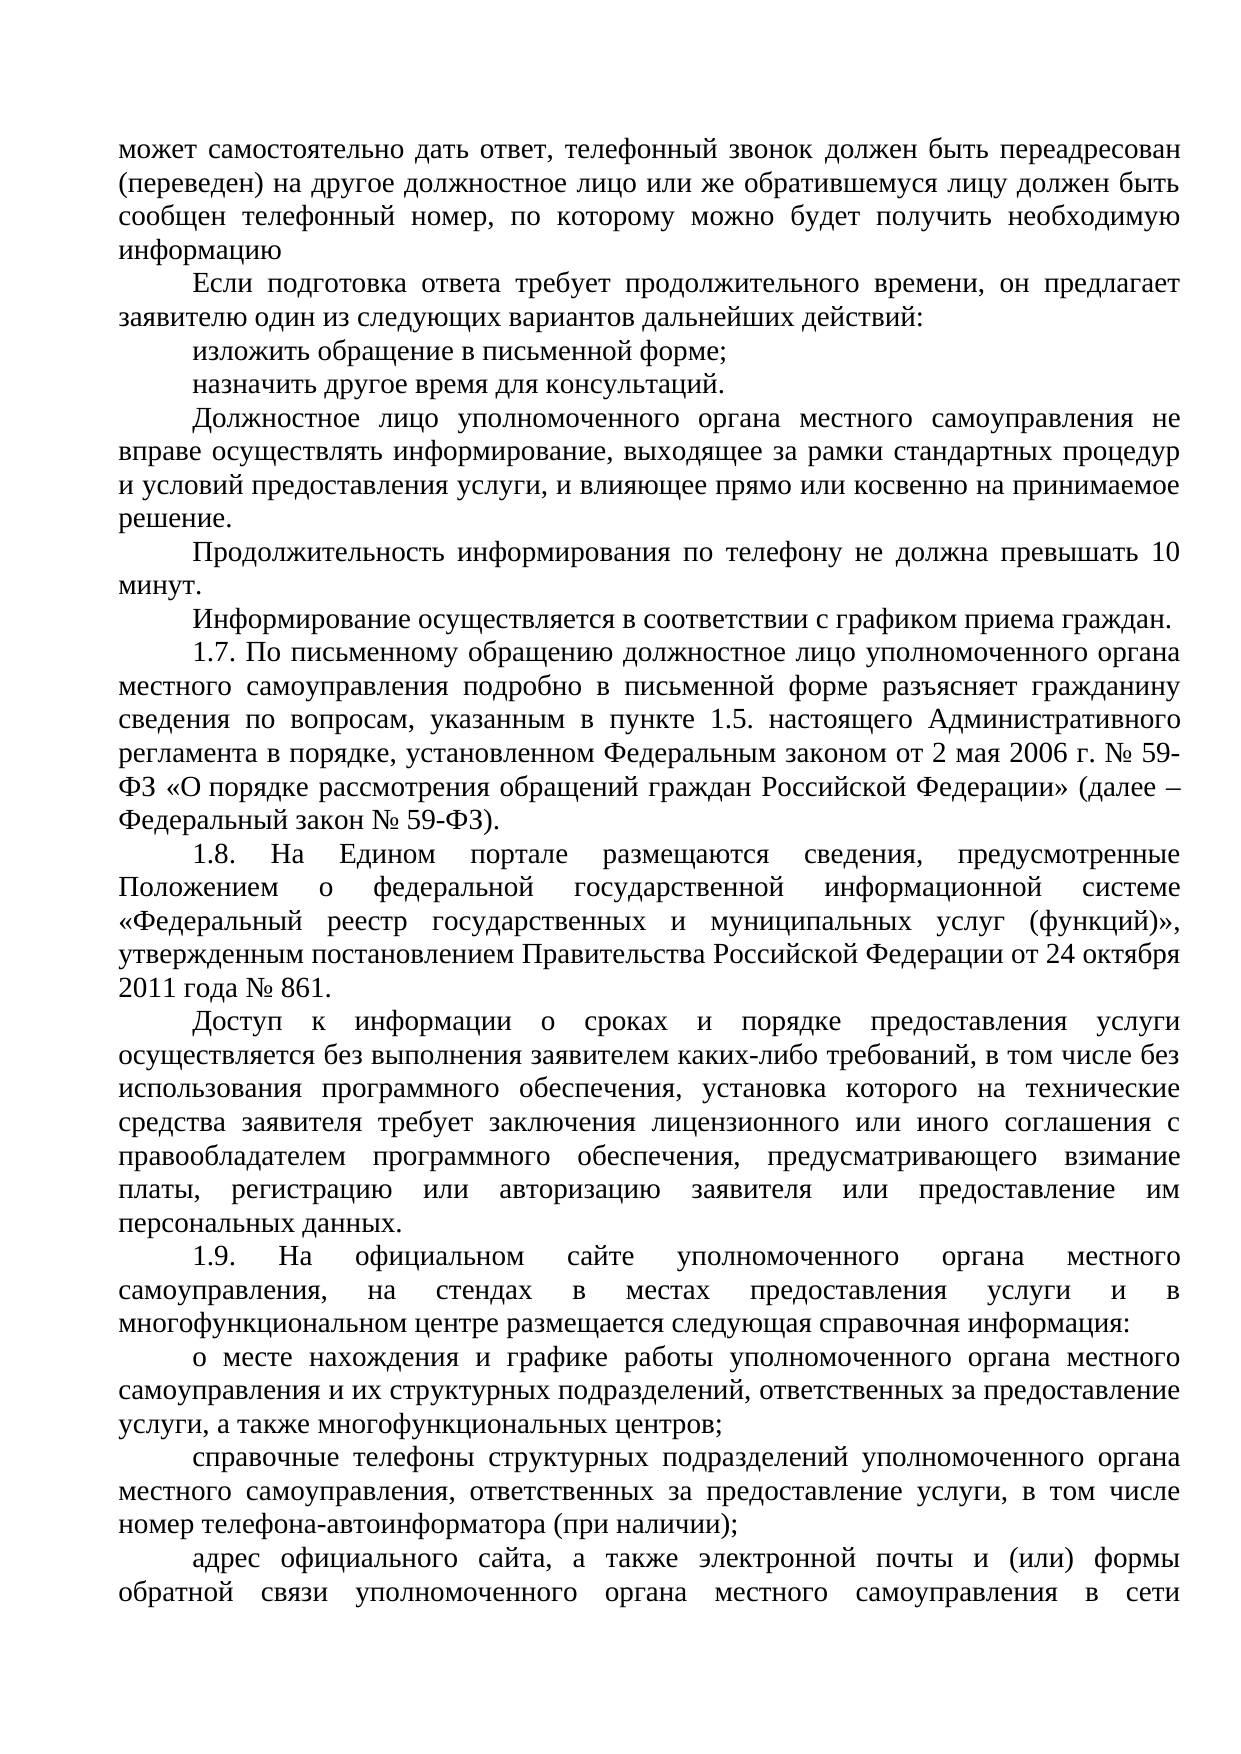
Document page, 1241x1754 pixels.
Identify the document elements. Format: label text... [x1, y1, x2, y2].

text 1.9. На официальном сайте уполномоченного органа местного самоуправления, на стендах в местах предоставления услуги и в многофункциональном центре размещается следующая справочная информация: [118, 1238, 1181, 1339]
text назначить другое время для консультаций. [118, 366, 1181, 400]
text справочные телефоны структурных подразделений уполномоченного органа местного самоуправления, ответственных за предоставление услуги, в том числе номер телефона-автоинформатора (при наличии); [118, 1439, 1181, 1540]
text Доступ к информации о сроках и порядке предоставления услуги осуществляется без выполнения заявителем каких-либо требований, в том числе без использования программного обеспечения, установка которого на технические средства заявителя требует заключения лицензионного или иного соглашения с правообладателем программного обеспечения, предусматривающего взимание платы, регистрацию или авторизацию заявителя или предоставление им персональных данных. [118, 1003, 1181, 1238]
text адрес официального сайта, а также электронной почты и (или) формы обратной связи уполномоченного органа местного самоуправления в сети «Интернет». [118, 1540, 1181, 1607]
text 1.7. По письменному обращению должностное лицо уполномоченного органа местного самоуправления подробно в письменной форме разъясняет гражданину сведения по вопросам, указанным в пункте 1.5. настоящего Административного регламента в порядке, установленном Федеральным законом от 2 мая 2006 г. № 59-ФЗ «О порядке рассмотрения обращений граждан Российской Федерации» (далее – Федеральный закон № 59-ФЗ). [118, 634, 1181, 836]
text изложить обращение в письменной форме; [118, 333, 1181, 366]
text Информирование осуществляется в соответствии с графиком приема граждан. [118, 601, 1181, 634]
text о месте нахождения и графике работы уполномоченного органа местного самоуправления и их структурных подразделений, ответственных за предоставление услуги, а также многофункциональных центров; [118, 1339, 1181, 1439]
text 1.8. На Едином портале размещаются сведения, предусмотренные Положением о федеральной государственной информационной системе «Федеральный реестр государственных и муниципальных услуг (функций)», утвержденным постановлением Правительства Российской Федерации от 24 октября 2011 года № 861. [118, 836, 1181, 1003]
text Продолжительность информирования по телефону не должна превышать 10 минут. [118, 534, 1181, 601]
text Если подготовка ответа требует продолжительного времени, он предлагает заявителю один из следующих вариантов дальнейших действий: [118, 266, 1181, 333]
text Должностное лицо уполномоченного органа местного самоуправления не вправе осуществлять информирование, выходящее за рамки стандартных процедур и условий предоставления услуги, и влияющее прямо или косвенно на принимаемое решение. [118, 400, 1181, 534]
